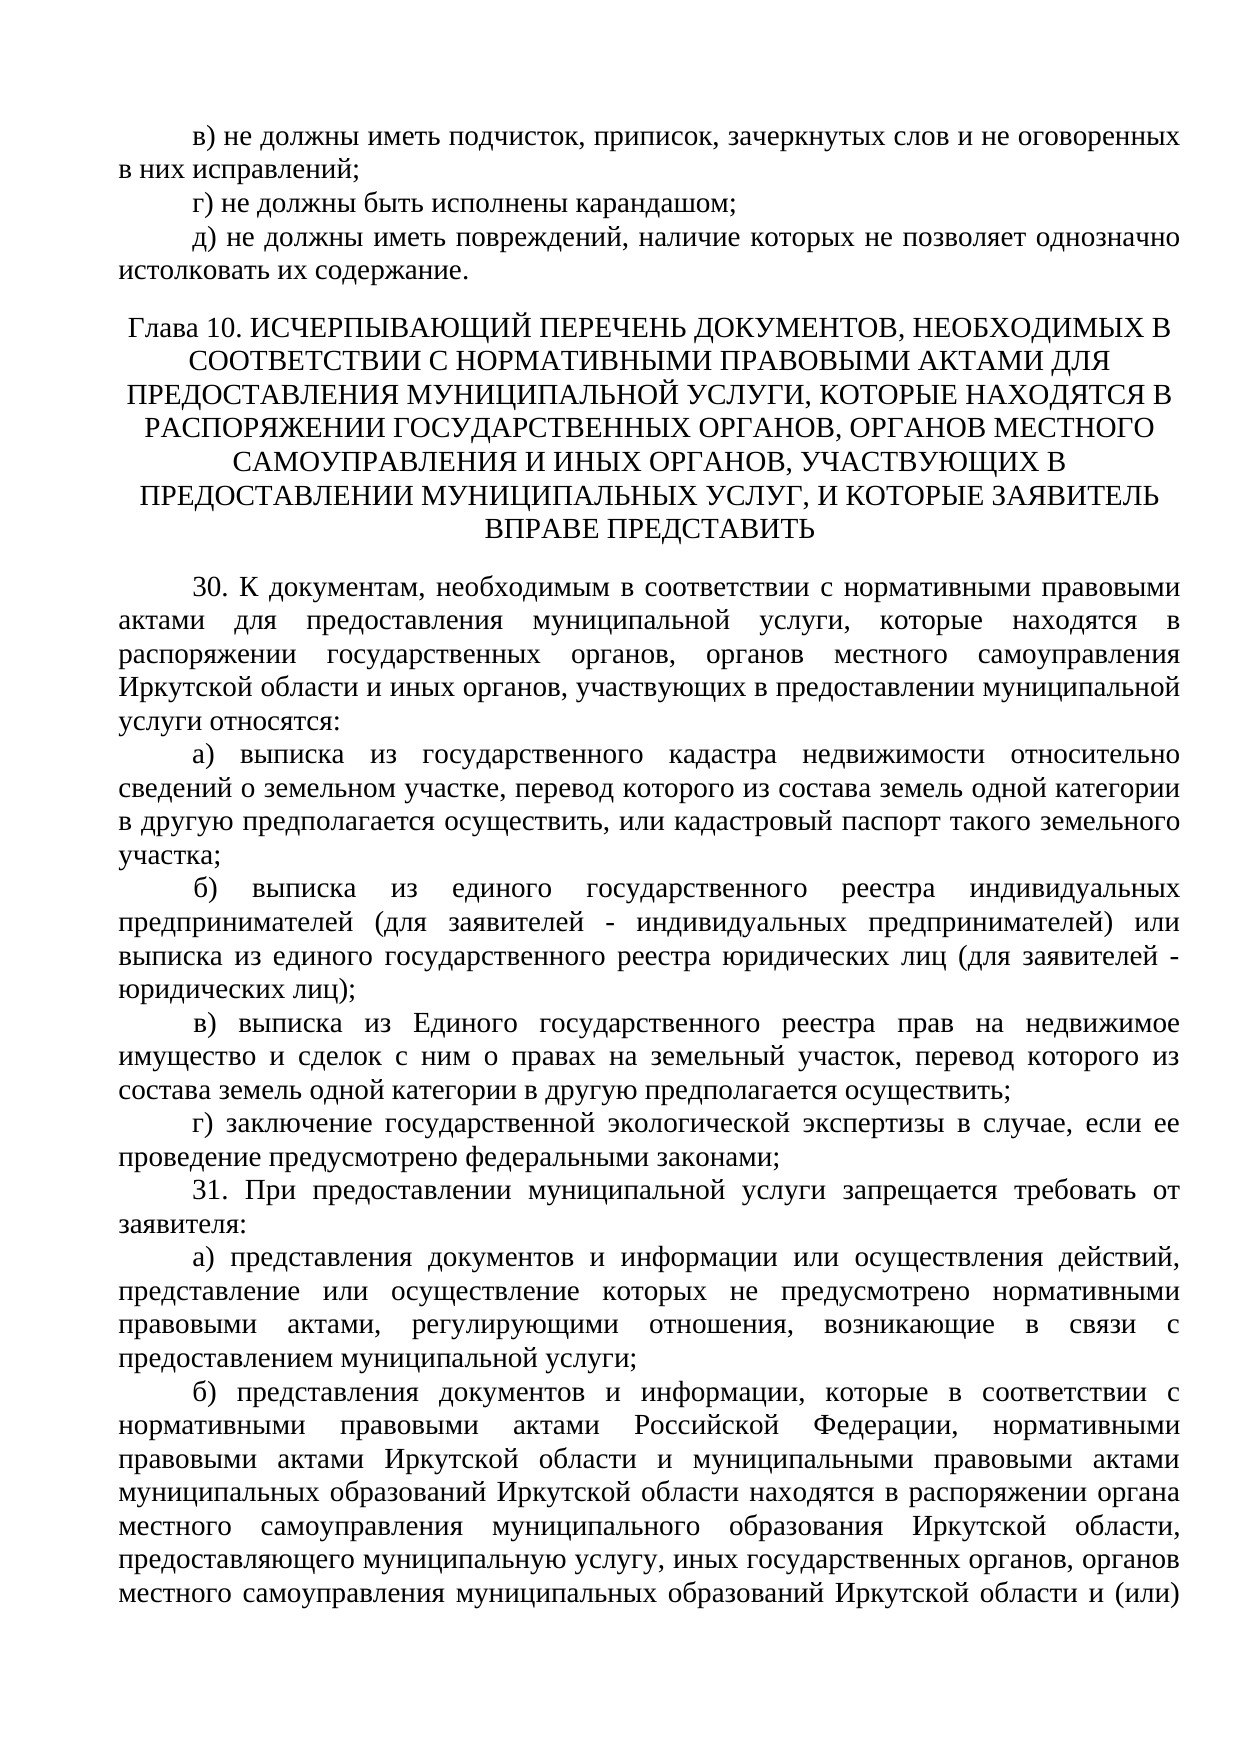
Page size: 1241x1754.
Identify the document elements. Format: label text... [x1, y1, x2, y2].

text в) не должны иметь подчисток, приписок, зачеркнутых слов и не оговоренных в них исправлений; [118, 118, 1181, 185]
text г) не должны быть исполнены карандашом; [118, 185, 1181, 219]
text Глава 10. ИСЧЕРПЫВАЮЩИЙ Перечень документов, необходимых в соответствии с нормативными правовыми актами для предоставления МУНИЦИПАЛЬНой услуги, которые находятся в распоряжении государственных органов, органов местного самоуправления и иных органов, участвующих в предоставлении МУНИЦИПАЛЬНЫХ услуг, и которые заявитель вправе представить [118, 310, 1181, 545]
text 31. При предоставлении муниципальной услуги запрещается требовать от заявителя: [118, 1172, 1181, 1239]
text а) выписка из государственного кадастра недвижимости относительно сведений о земельном участке, перевод которого из состава земель одной категории в другую предполагается осуществить, или кадастровый паспорт такого земельного участка; [118, 736, 1181, 871]
text д) не должны иметь повреждений, наличие которых не позволяет однозначно истолковать их содержание. [118, 219, 1181, 286]
text г) заключение государственной экологической экспертизы в случае, если ее проведение предусмотрено федеральными законами; [118, 1105, 1181, 1172]
text 30. К документам, необходимым в соответствии с нормативными правовыми актами для предоставления муниципальной услуги, которые находятся в распоряжении государственных органов, органов местного самоуправления Иркутской области и иных органов, участвующих в предоставлении муниципальной услуги относятся: [118, 569, 1181, 736]
text б) выписка из единого государственного реестра индивидуальных предпринимателей (для заявителей - индивидуальных предпринимателей) или выписка из единого государственного реестра юридических лиц (для заявителей - юридических лиц); [118, 871, 1181, 1005]
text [118, 1374, 1181, 1608]
text в) выписка из Единого государственного реестра прав на недвижимое имущество и сделок с ним о правах на земельный участок, перевод которого из состава земель одной категории в другую предполагается осуществить; [118, 1005, 1181, 1105]
text а) представления документов и информации или осуществления действий, представление или осуществление которых не предусмотрено нормативными правовыми актами, регулирующими отношения, возникающие в связи с предоставлением муниципальной услуги; [118, 1239, 1181, 1374]
